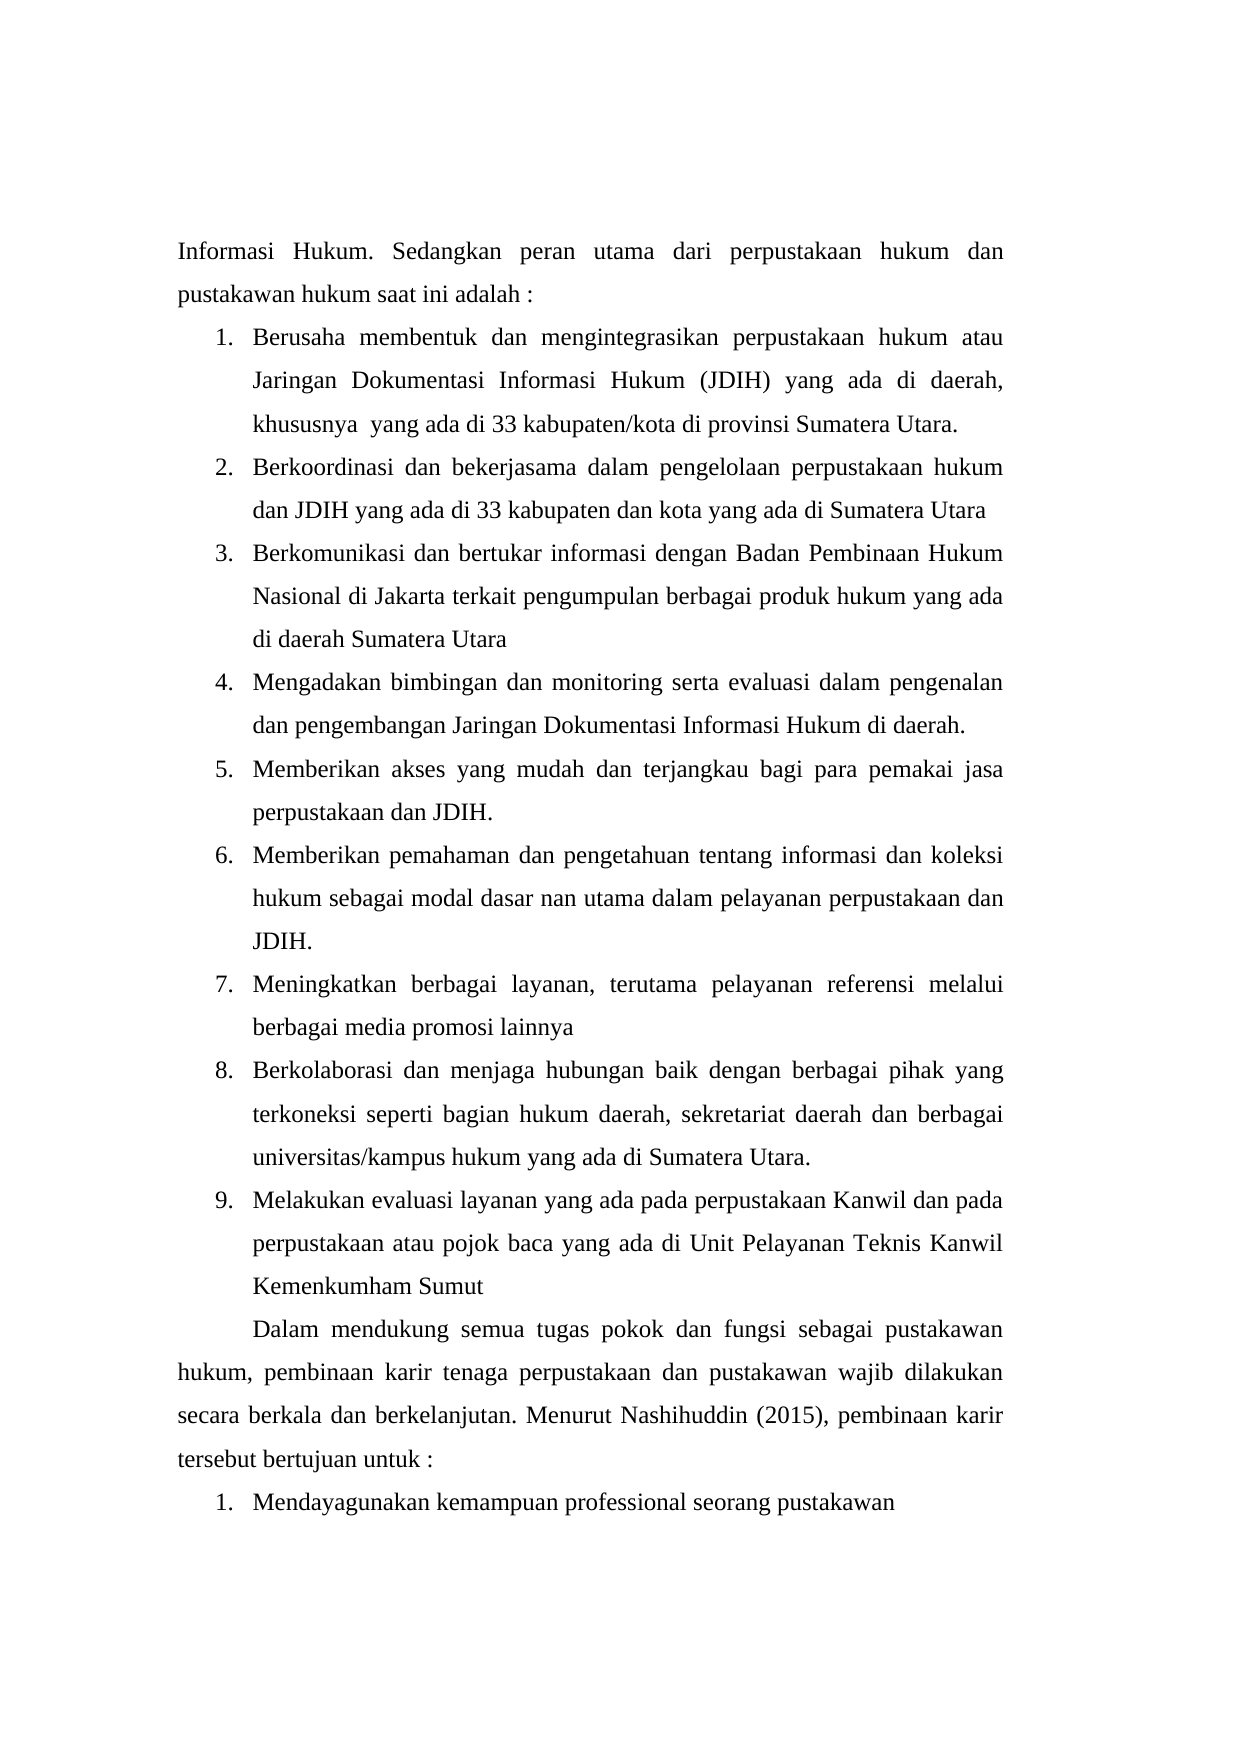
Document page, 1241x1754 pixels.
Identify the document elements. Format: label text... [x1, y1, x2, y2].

list Berkolaborasi dan menjaga hubungan baik dengan berbagai pihak yang terkoneksi seperti bagian hukum daerah, sekretariat daerah dan berbagai universitas/kampus hukum yang ada di Sumatera Utara. [215, 1056, 1004, 1171]
list Mengadakan bimbingan dan monitoring serta evaluasi dalam pengenalan dan pengembangan Jaringan Dokumentasi Informasi Hukum di daerah. [215, 667, 1004, 739]
list Berkomunikasi dan bertukar informasi dengan Badan Pembinaan Hukum Nasional di Jakarta terkait pengumpulan berbagai produk hukum yang ada di daerah Sumatera Utara [215, 538, 1004, 653]
list Berkoordinasi dan bekerjasama dalam pengelolaan perpustakaan hukum dan JDIH yang ada di 33 kabupaten dan kota yang ada di Sumatera Utara [215, 452, 1004, 524]
list Meningkatkan berbagai layanan, terutama pelayanan referensi melalui berbagai media promosi lainnya [215, 969, 1004, 1041]
list Berusaha membentuk dan mengintegrasikan perpustakaan hukum atau Jaringan Dokumentasi Informasi Hukum (JDIH) yang ada di daerah, khususnya yang ada di 33 kabupaten/kota di provinsi Sumatera Utara. [215, 322, 1004, 437]
list Melakukan evaluasi layanan yang ada pada perpustakaan Kanwil dan pada perpustakaan atau pojok baca yang ada di Unit Pelayanan Teknis Kanwil Kemenkumham Sumut [215, 1185, 1004, 1300]
text Dalam mendukung semua tugas pokok dan fungsi sebagai pustakawan hukum, pembinaan karir tenaga perpustakaan dan pustakawan wajib dilakukan secara berkala dan berkelanjutan. Menurut Nashihuddin (2015), pembinaan karir tersebut bertujuan untuk : [177, 1314, 1004, 1472]
list Memberikan akses yang mudah dan terjangkau bagi para pemakai jasa perpustakaan dan JDIH. [215, 754, 1004, 826]
list Memberikan pemahaman dan pengetahuan tentang informasi dan koleksi hukum sebagai modal dasar nan utama dalam pelayanan perpustakaan dan JDIH. [215, 840, 1004, 955]
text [177, 236, 1004, 308]
list Mendayagunakan kemampuan professional seorang pustakawan [215, 1487, 1004, 1516]
